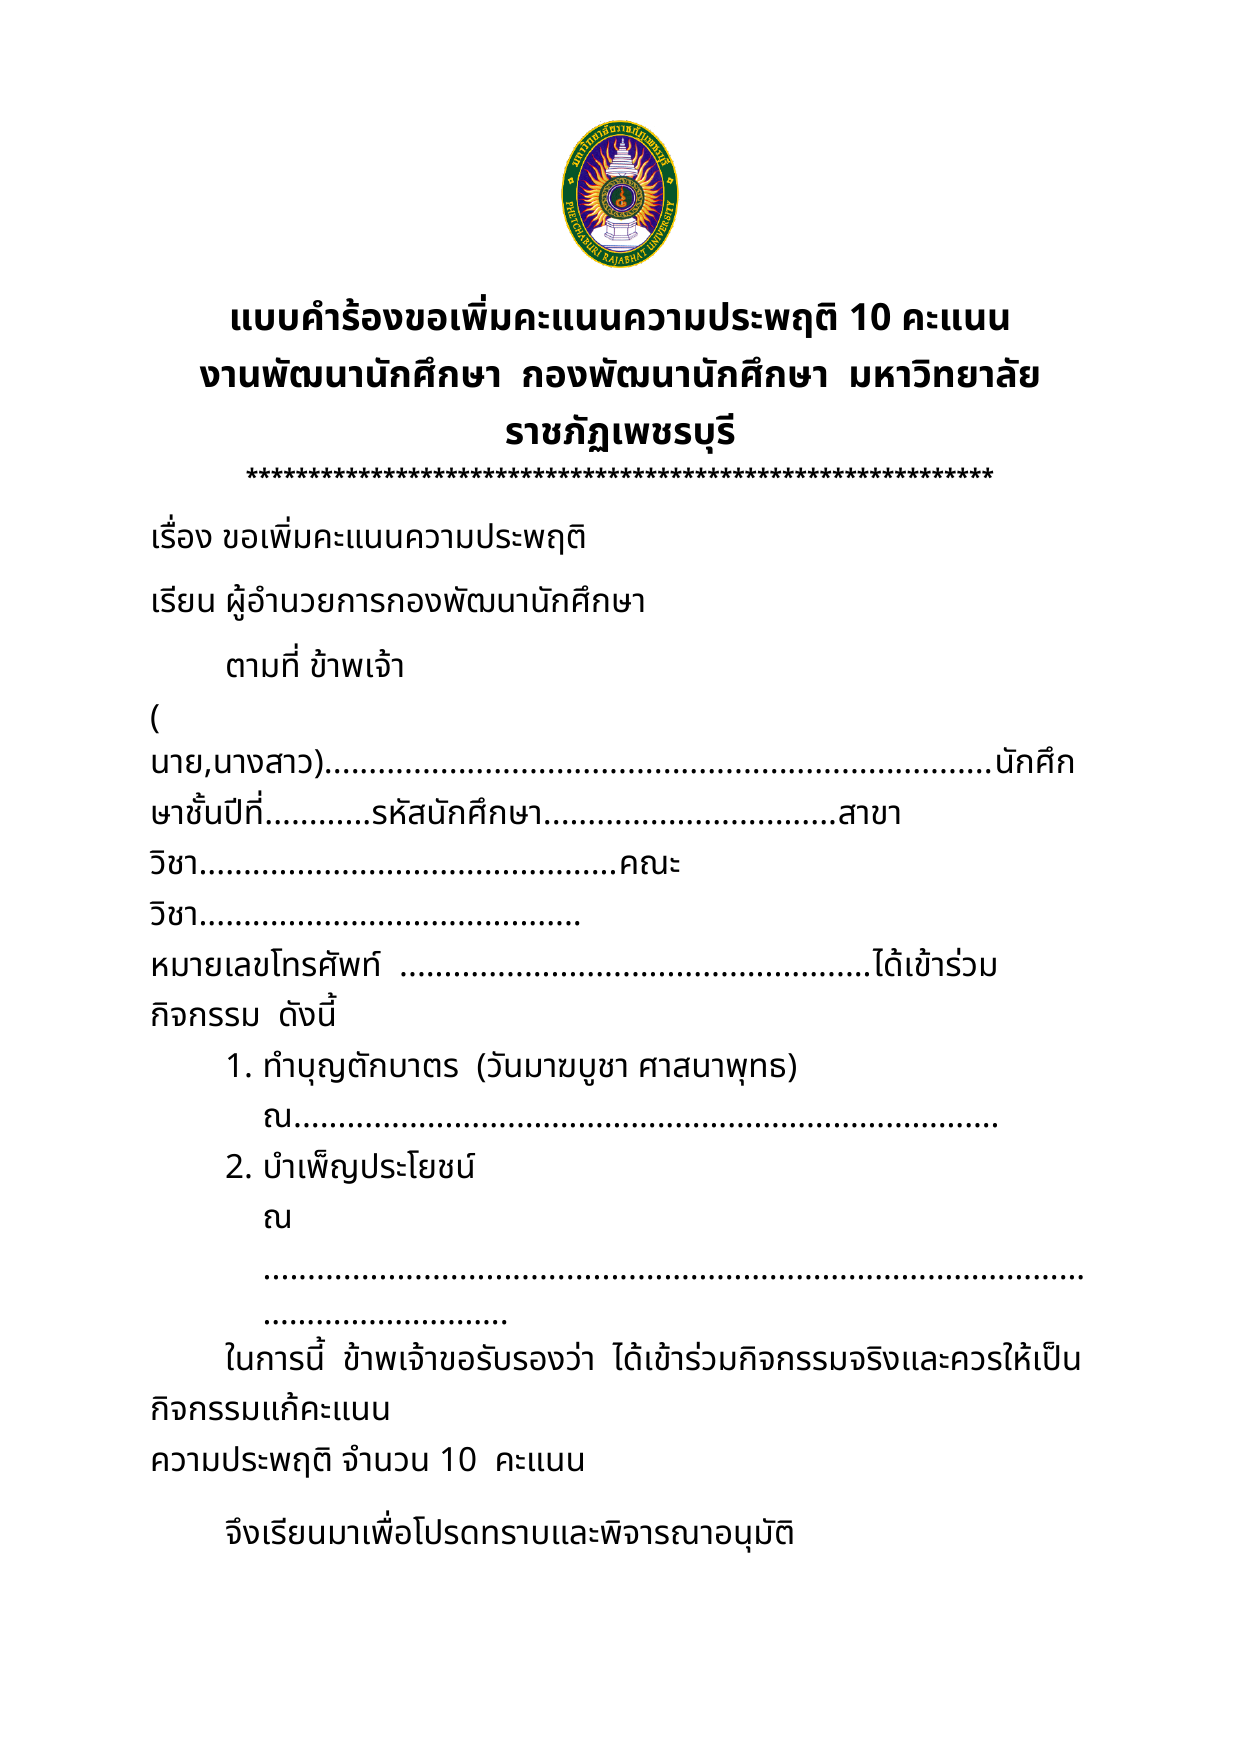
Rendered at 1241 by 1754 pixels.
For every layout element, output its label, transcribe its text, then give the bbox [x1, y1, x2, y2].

text ในการนี้ ข้าพเจ้าขอรับรองว่า ได้เข้าร่วมกิจกรรมจริงและควรให้เป็นกิจกรรมแก้คะแนน ความประพฤติ จำนวน 10 คะแนน [150, 1334, 1090, 1486]
text จึงเรียนมาเพื่อโปรดทราบและพิจารณาอนุมัติ [150, 1509, 1090, 1559]
text แบบคำร้องขอเพิ่มคะแนนความประพฤติ 10 คะแนน งานพัฒนานักศึกษา กองพัฒนานักศึกษา มหาวิทยาลัยราชภัฏเพชรบุรี [150, 291, 1090, 461]
picture [558, 118, 682, 270]
text เรียน ผู้อำนวยการกองพัฒนานักศึกษา [150, 577, 1090, 628]
text เรื่อง ขอเพิ่มคะแนนความประพฤติ [150, 513, 1090, 563]
text ตามที่ ข้าพเจ้า (นาย,นางสาว)...........................................................................นักศึกษาชั้นปีที่............รหัสนักศึกษา.................................สาขาวิชา...............................................คณะวิชา........................................... [150, 642, 1090, 940]
text หมายเลขโทรศัพท์ .....................................................ได้เข้าร่วมกิจกรรม ดังนี้ [150, 940, 1090, 1041]
list บำเพ็ญประโยชน์ ณ..........................................……………………………………………………………………. [225, 1143, 1090, 1334]
list ทำบุญตักบาตร (วันมาฆบูชา ศาสนาพุทธ) ณ..........................……………..………………………………. [225, 1041, 1090, 1143]
text ************************************************************ [150, 461, 1090, 492]
